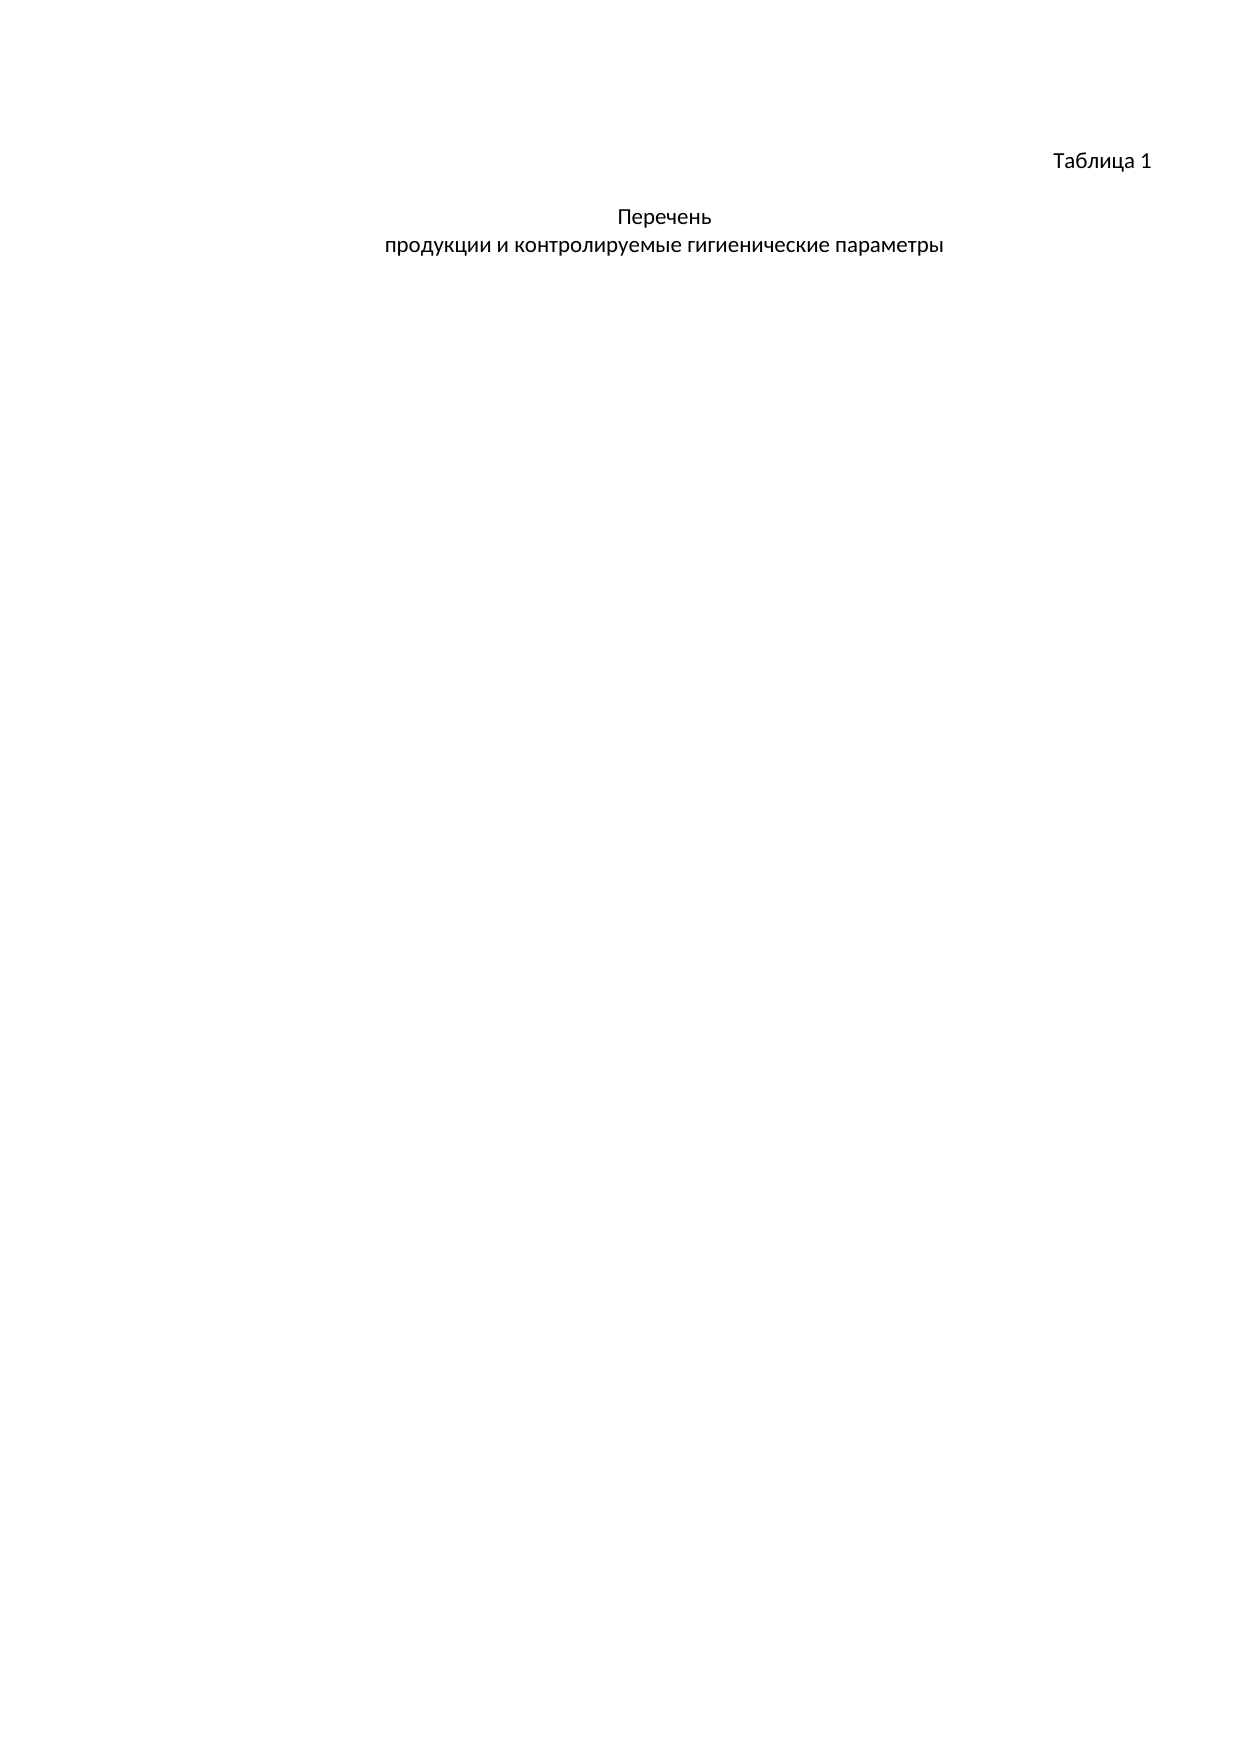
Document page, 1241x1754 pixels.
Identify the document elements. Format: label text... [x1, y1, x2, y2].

text Таблица 1 [177, 146, 1152, 174]
text Перечень [177, 202, 1152, 230]
text продукции и контролируемые гигиенические параметры [177, 230, 1152, 258]
